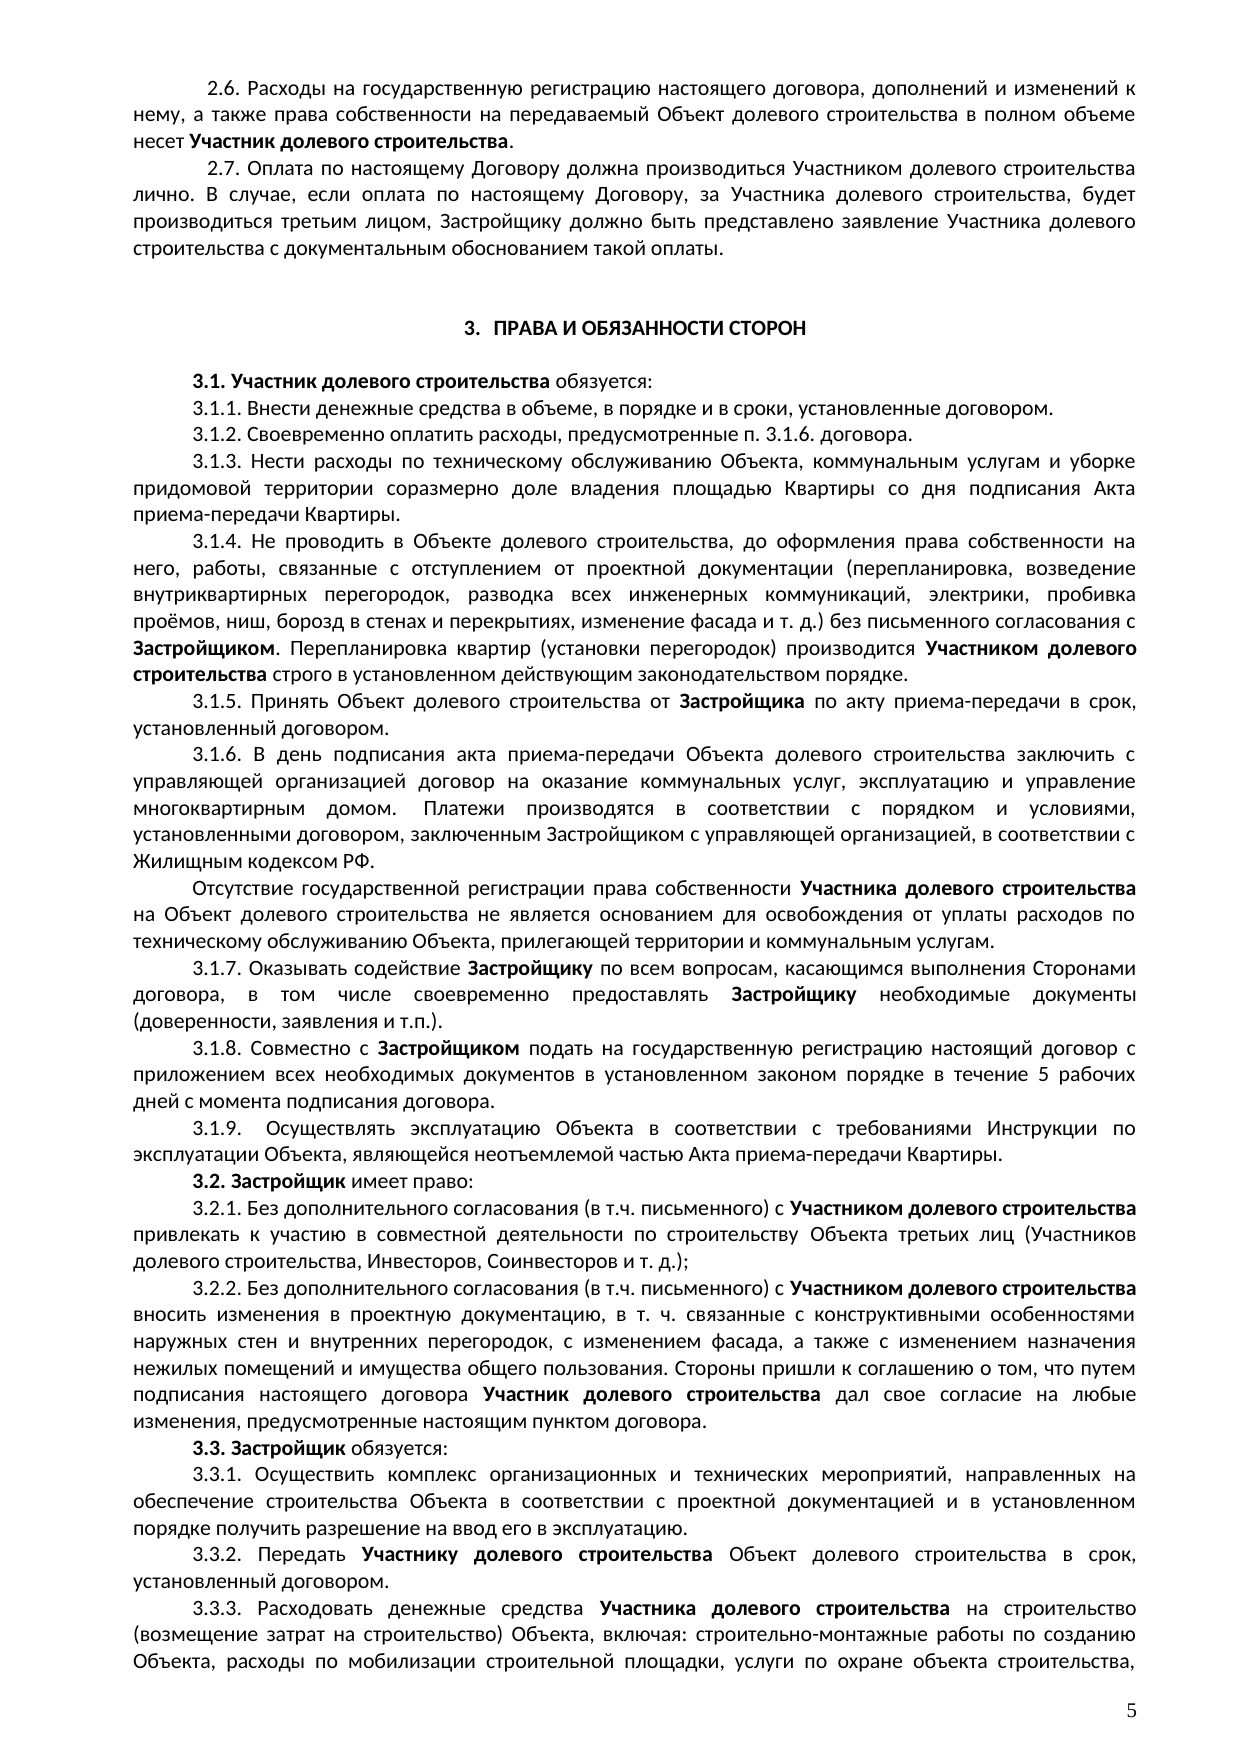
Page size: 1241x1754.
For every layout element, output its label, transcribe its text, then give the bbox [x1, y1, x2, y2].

text 3.1.6. В день подписания акта приема-передачи Объекта долевого строительства заключить с управляющей организацией договор на оказание коммунальных услуг, эксплуатацию и управление многоквартирным домом. Платежи производятся в соответствии с порядком и условиями, установленными договором, заключенным Застройщиком с управляющей организацией, в соответствии с Жилищным кодексом РФ. [133, 741, 1137, 874]
text 3.1.8. Совместно с Застройщиком подать на государственную регистрацию настоящий договор с приложением всех необходимых документов в установленном законом порядке в течение 5 рабочих дней с момента подписания договора. [133, 1034, 1137, 1114]
text 3.1. Участник долевого строительства обязуется: [133, 367, 1137, 394]
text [133, 1594, 1137, 1674]
text 3.1.7. Оказывать содействие Застройщику по всем вопросам, касающимся выполнения Сторонами договора, в том числе своевременно предоставлять Застройщику необходимые документы (доверенности, заявления и т.п.). [133, 954, 1137, 1034]
text 3.2. Застройщик имеет право: [133, 1167, 1137, 1194]
list 2.6. Расходы на государственную регистрацию настоящего договора, дополнений и изменений к нему, а также права собственности на передаваемый Объект долевого строительства в полном объеме несет Участник долевого строительства. [133, 74, 1137, 154]
text 3.1.9. Осуществлять эксплуатацию Объекта в соответствии с требованиями Инструкции по эксплуатации Объекта, являющейся неотъемлемой частью Акта приема-передачи Квартиры. [133, 1114, 1137, 1167]
text 3.2.1. Без дополнительного согласования (в т.ч. письменного) с Участником долевого строительства привлекать к участию в совместной деятельности по строительству Объекта третьих лиц (Участников долевого строительства, Инвесторов, Соинвесторов и т. д.); [133, 1194, 1137, 1274]
text 3.3.1. Осуществить комплекс организационных и технических мероприятий, направленных на обеспечение строительства Объекта в соответствии с проектной документацией и в установленном порядке получить разрешение на ввод его в эксплуатацию. [133, 1461, 1137, 1541]
text 3.1.2. Своевременно оплатить расходы, предусмотренные п. 3.1.6. договора. [133, 421, 1137, 447]
text 3.1.4. Не проводить в Объекте долевого строительства, до оформления права собственности на него, работы, связанные с отступлением от проектной документации (перепланировка, возведение внутриквартирных перегородок, разводка всех инженерных коммуникаций, электрики, пробивка проёмов, ниш, борозд в стенах и перекрытиях, изменение фасада и т. д.) без письменного согласования с Застройщиком. Перепланировка квартир (установки перегородок) производится Участником долевого строительства строго в установленном действующим законодательством порядке. [133, 527, 1137, 687]
list ПРАВА И ОБЯЗАННОСТИ СТОРОН [133, 314, 1137, 341]
text 3.1.1. Внести денежные средства в объеме, в порядке и в сроки, установленные договором. [133, 394, 1137, 421]
list 2.7. Оплата по настоящему Договору должна производиться Участником долевого строительства лично. В случае, если оплата по настоящему Договору, за Участника долевого строительства, будет производиться третьим лицом, Застройщику должно быть представлено заявление Участника долевого строительства с документальным обоснованием такой оплаты. [133, 154, 1137, 261]
text 3.3.2. Передать Участнику долевого строительства Объект долевого строительства в срок, установленный договором. [133, 1541, 1137, 1594]
text 3.3. Застройщик обязуется: [133, 1434, 1137, 1461]
text 3.2.2. Без дополнительного согласования (в т.ч. письменного) с Участником долевого строительства вносить изменения в проектную документацию, в т. ч. связанные с конструктивными особенностями наружных стен и внутренних перегородок, с изменением фасада, а также с изменением назначения нежилых помещений и имущества общего пользования. Стороны пришли к соглашению о том, что путем подписания настоящего договора Участник долевого строительства дал свое согласие на любые изменения, предусмотренные настоящим пунктом договора. [133, 1274, 1137, 1434]
text 3.1.3. Нести расходы по техническому обслуживанию Объекта, коммунальным услугам и уборке придомовой территории соразмерно доле владения площадью Квартиры со дня подписания Акта приема-передачи Квартиры. [133, 447, 1137, 527]
text 3.1.5. Принять Объект долевого строительства от Застройщика по акту приема-передачи в срок, установленный договором. [133, 687, 1137, 741]
text Отсутствие государственной регистрации права собственности Участника долевого строительства на Объект долевого строительства не является основанием для освобождения от уплаты расходов по техническому обслуживанию Объекта, прилегающей территории и коммунальным услугам. [133, 874, 1137, 954]
